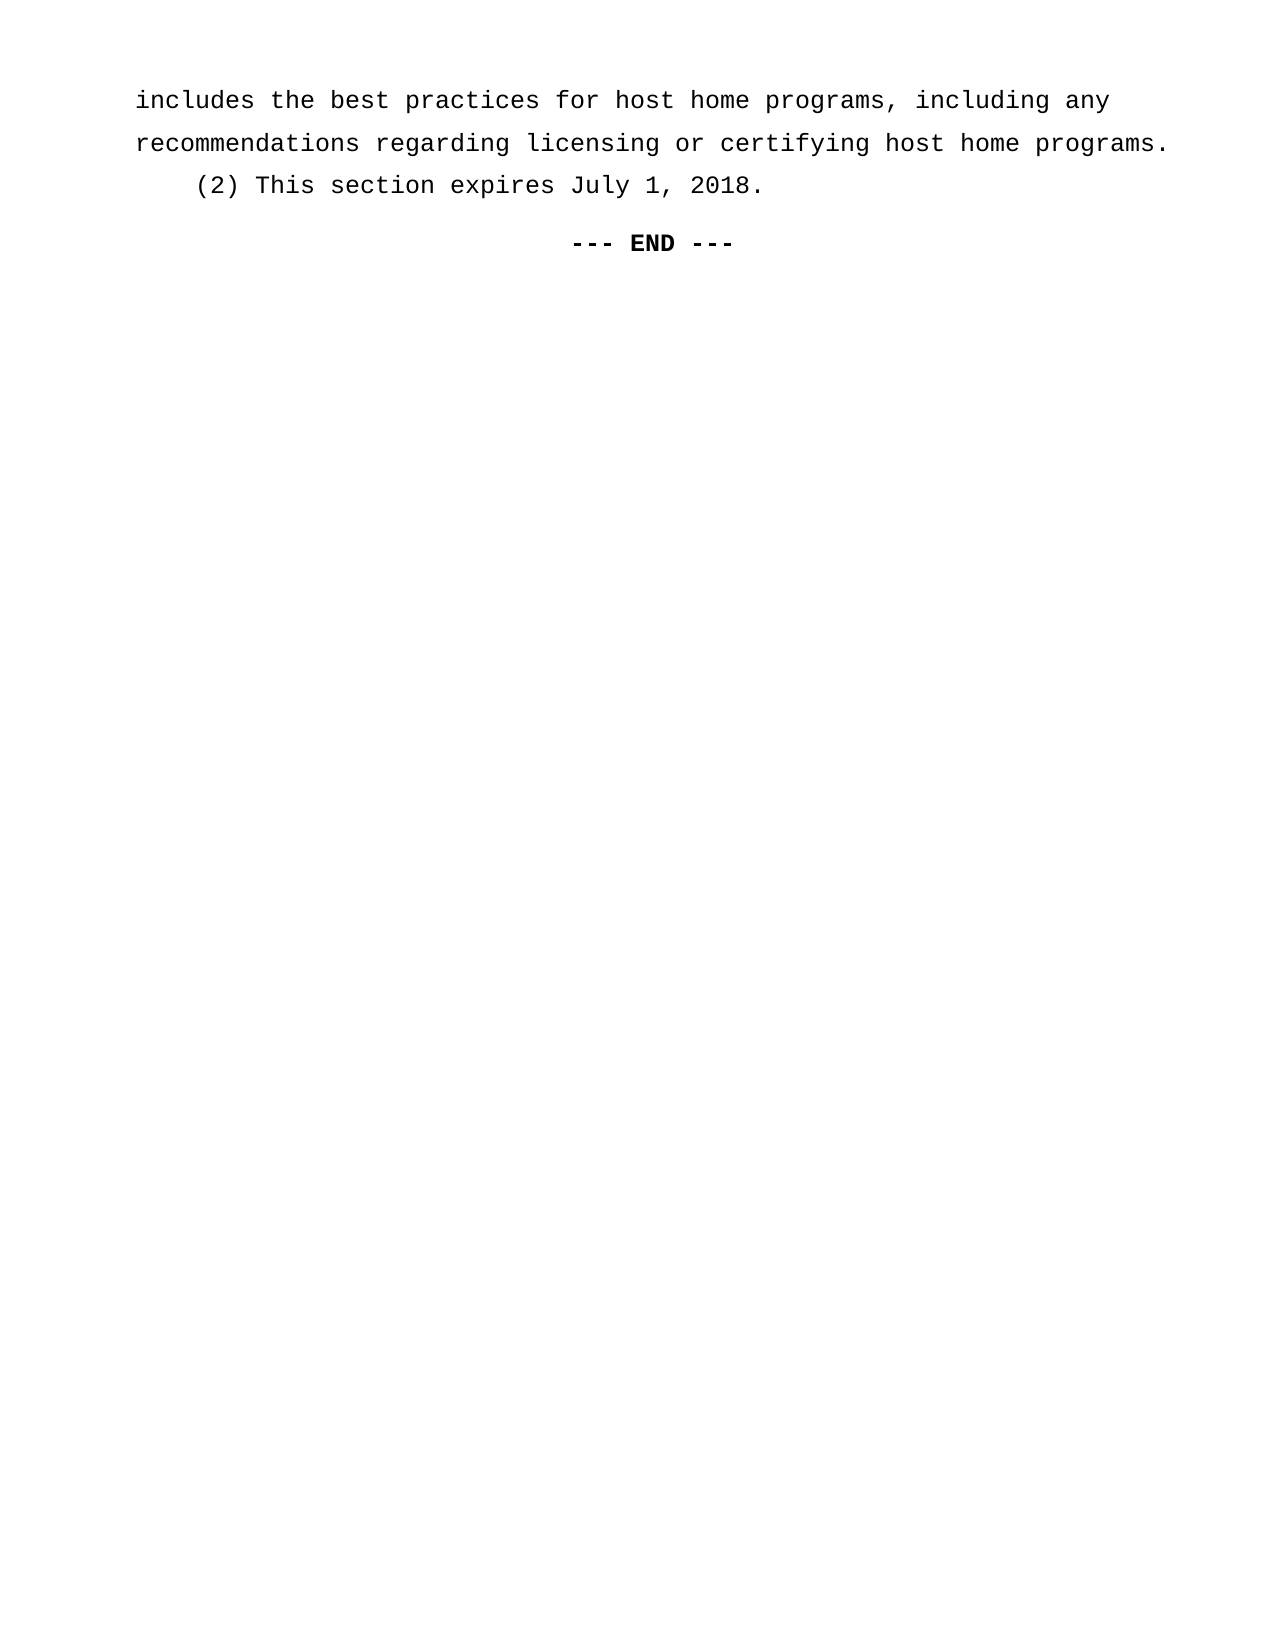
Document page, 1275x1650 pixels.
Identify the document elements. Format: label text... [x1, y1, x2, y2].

text --- END --- [135, 231, 1170, 259]
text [135, 75, 1170, 160]
text (2) This section expires July 1, 2018. [135, 160, 1170, 202]
